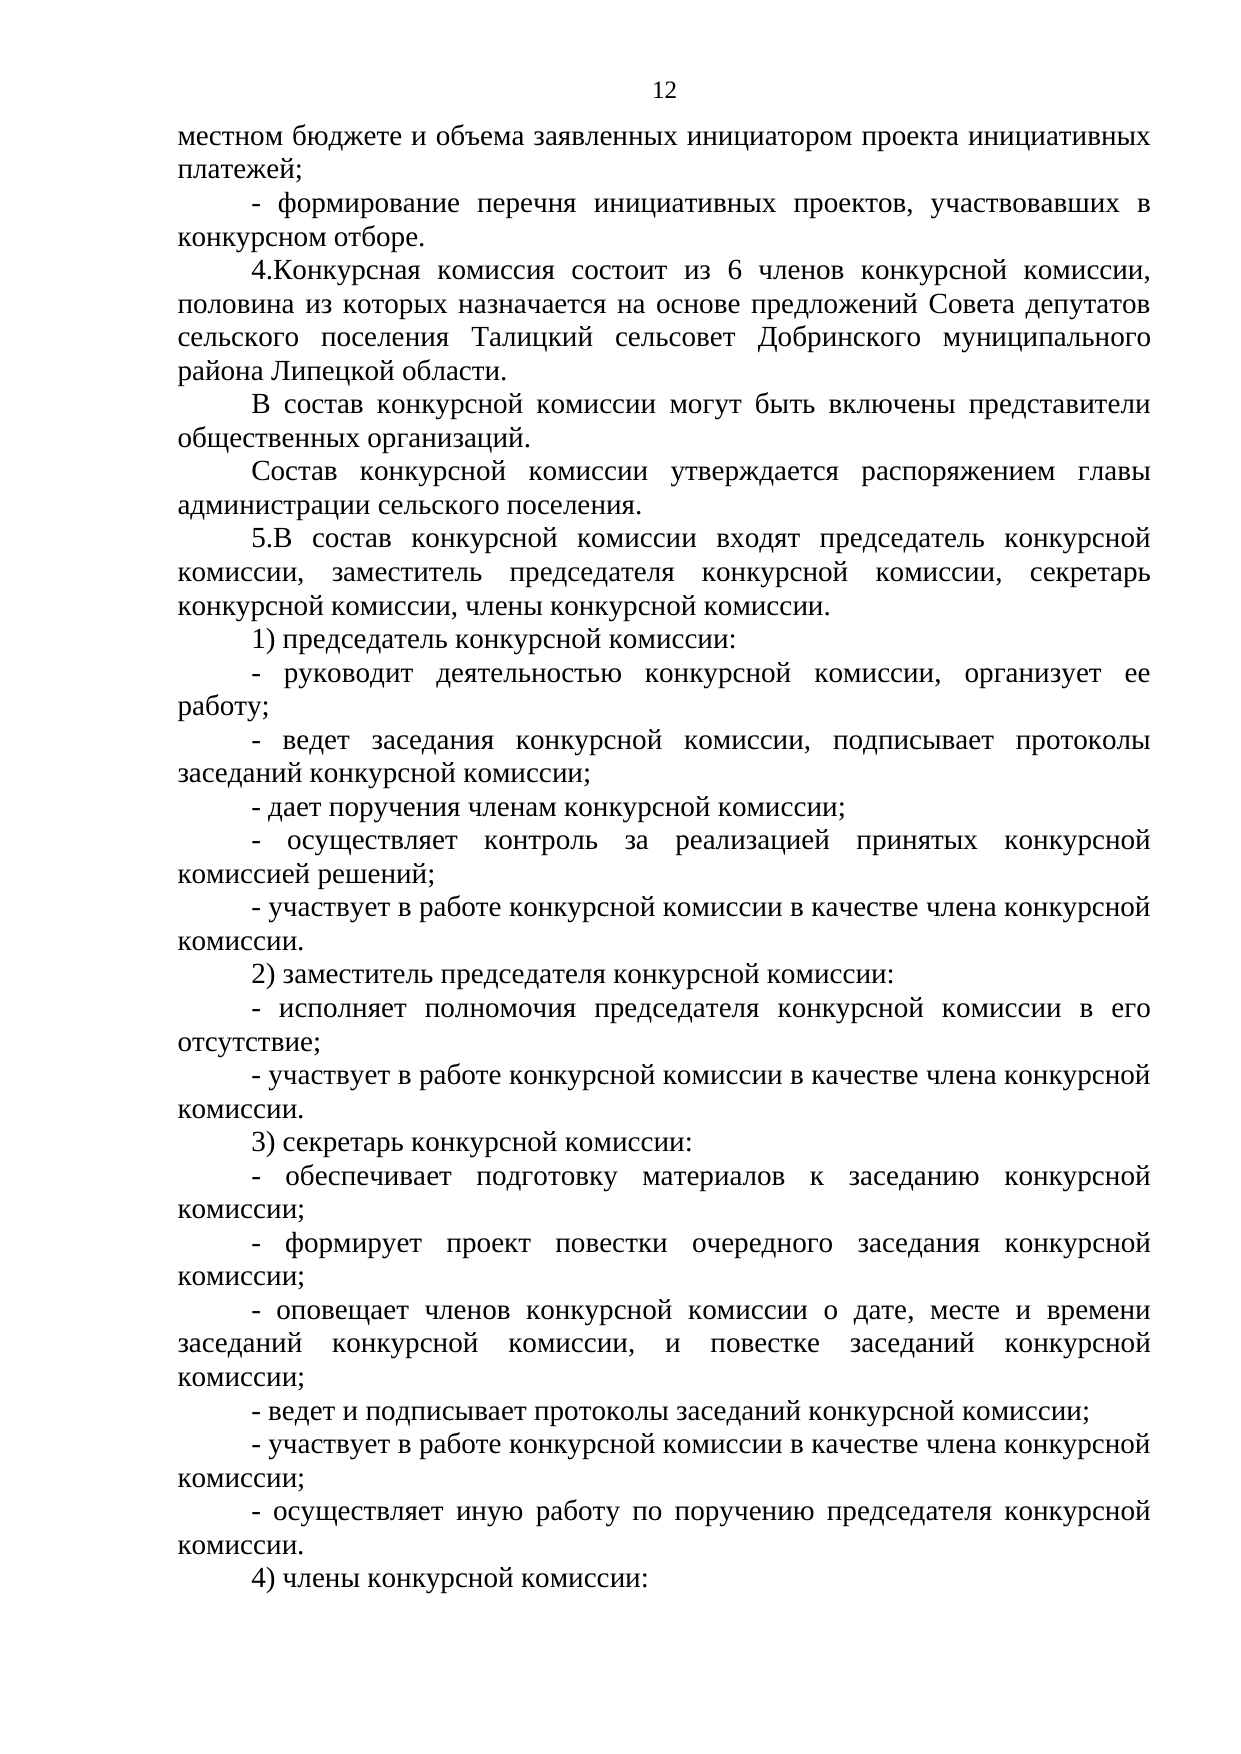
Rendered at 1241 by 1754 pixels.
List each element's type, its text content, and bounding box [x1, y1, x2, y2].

text 5.В состав конкурсной комиссии входят председатель конкурсной комиссии, заместитель председателя конкурсной комиссии, секретарь конкурсной комиссии, члены конкурсной комиссии. [177, 521, 1152, 621]
text 3) секретарь конкурсной комиссии: [177, 1124, 1152, 1158]
text - оповещает членов конкурсной комиссии о дате, месте и времени заседаний конкурсной комиссии, и повестке заседаний конкурсной комиссии; [177, 1292, 1152, 1393]
text - обеспечивает подготовку материалов к заседанию конкурсной комиссии; [177, 1158, 1152, 1225]
text 1) председатель конкурсной комиссии: [177, 621, 1152, 655]
text 2) заместитель председателя конкурсной комиссии: [177, 957, 1152, 990]
text - руководит деятельностью конкурсной комиссии, организует ее работу; [177, 655, 1152, 722]
text 4) члены конкурсной комиссии: [177, 1560, 1152, 1594]
text - участвует в работе конкурсной комиссии в качестве члена конкурсной комиссии. [177, 1057, 1152, 1124]
text - участвует в работе конкурсной комиссии в качестве члена конкурсной комиссии. [177, 889, 1152, 957]
text - дает поручения членам конкурсной комиссии; [177, 789, 1152, 822]
text Состав конкурсной комиссии утверждается распоряжением главы администрации сельского поселения. [177, 453, 1152, 521]
text - ведет и подписывает протоколы заседаний конкурсной комиссии; [177, 1393, 1152, 1426]
text - осуществляет контроль за реализацией принятых конкурсной комиссией решений; [177, 822, 1152, 889]
text - формирует проект повестки очередного заседания конкурсной комиссии; [177, 1225, 1152, 1292]
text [177, 118, 1152, 185]
text - исполняет полномочия председателя конкурсной комиссии в его отсутствие; [177, 990, 1152, 1057]
text - осуществляет иную работу по поручению председателя конкурсной комиссии. [177, 1493, 1152, 1560]
text - формирование перечня инициативных проектов, участвовавших в конкурсном отборе. [177, 185, 1152, 252]
text - ведет заседания конкурсной комиссии, подписывает протоколы заседаний конкурсной комиссии; [177, 722, 1152, 789]
text - участвует в работе конкурсной комиссии в качестве члена конкурсной комиссии; [177, 1426, 1152, 1493]
text В состав конкурсной комиссии могут быть включены представители общественных организаций. [177, 386, 1152, 453]
text 4.Конкурсная комиссия состоит из 6 членов конкурсной комиссии, половина из которых назначается на основе предложений Совета депутатов сельского поселения Талицкий сельсовет Добринского муниципального района Липецкой области. [177, 252, 1152, 386]
